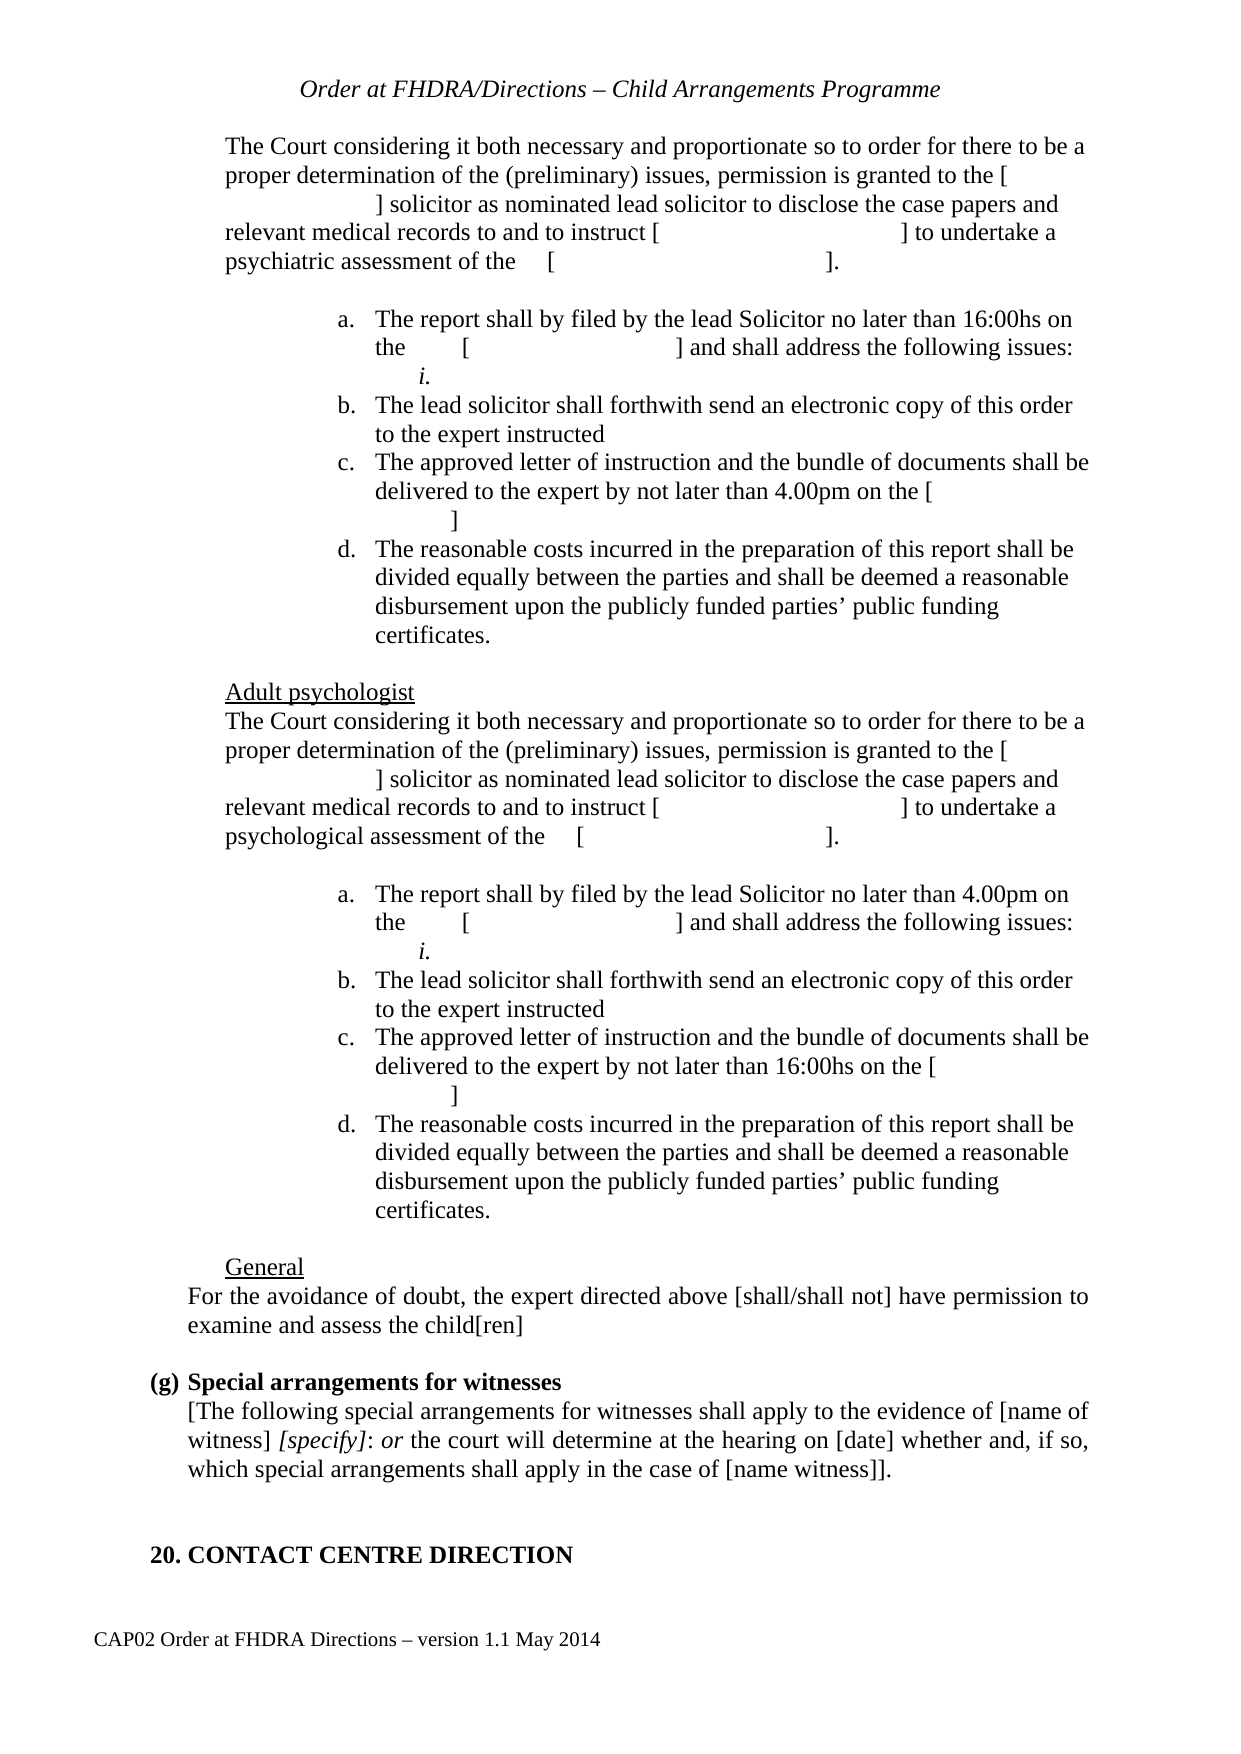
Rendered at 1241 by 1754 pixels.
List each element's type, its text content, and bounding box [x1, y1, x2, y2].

text General [225, 1252, 1090, 1281]
list Special arrangements for witnesses [150, 1367, 1090, 1396]
list The approved letter of instruction and the bundle of documents shall be delivered to the expert by not later than 16:00hs on the [ ] [337, 1022, 1090, 1109]
list The reasonable costs incurred in the preparation of this report shall be divided equally between the parties and shall be deemed a reasonable disbursement upon the publicly funded parties’ public funding certificates. [337, 534, 1090, 649]
text For the avoidance of doubt, the expert directed above [shall/shall not] have permission to examine and assess the child[ren] [187, 1281, 1090, 1339]
list The lead solicitor shall forthwith send an electronic copy of this order to the expert instructed [337, 965, 1090, 1022]
list The report shall by filed by the lead Solicitor no later than 4.00pm on the [ ] and shall address the following issues: [337, 879, 1090, 936]
list The lead solicitor shall forthwith send an electronic copy of this order to the expert instructed [337, 390, 1090, 447]
list CONTACT CENTRE DIRECTION [150, 1540, 1090, 1569]
list The reasonable costs incurred in the preparation of this report shall be divided equally between the parties and shall be deemed a reasonable disbursement upon the publicly funded parties’ public funding certificates. [337, 1109, 1090, 1224]
list The approved letter of instruction and the bundle of documents shall be delivered to the expert by not later than 4.00pm on the [ ] [337, 447, 1090, 534]
list The report shall by filed by the lead Solicitor no later than 16:00hs on the [ ] and shall address the following issues: [337, 304, 1090, 361]
text [The following special arrangements for witnesses shall apply to the evidence of [name of witness] [specify]: or the court will determine at the hearing on [date] whether and, if so, which special arrangements shall apply in the case of [name witness]]. [187, 1396, 1090, 1482]
text The Court considering it both necessary and proportionate so to order for there to be a proper determination of the (preliminary) issues, permission is granted to the [ ] solicitor as nominated lead solicitor to disclose the case papers and relevant medical records to and to instruct [ ] to undertake a psychiatric assessment of the [ ]. [225, 131, 1090, 275]
text Adult psychologist [225, 677, 1090, 706]
text The Court considering it both necessary and proportionate so to order for there to be a proper determination of the (preliminary) issues, permission is granted to the [ ] solicitor as nominated lead solicitor to disclose the case papers and relevant medical records to and to instruct [ ] to undertake a psychological assessment of the [ ]. [225, 706, 1090, 850]
